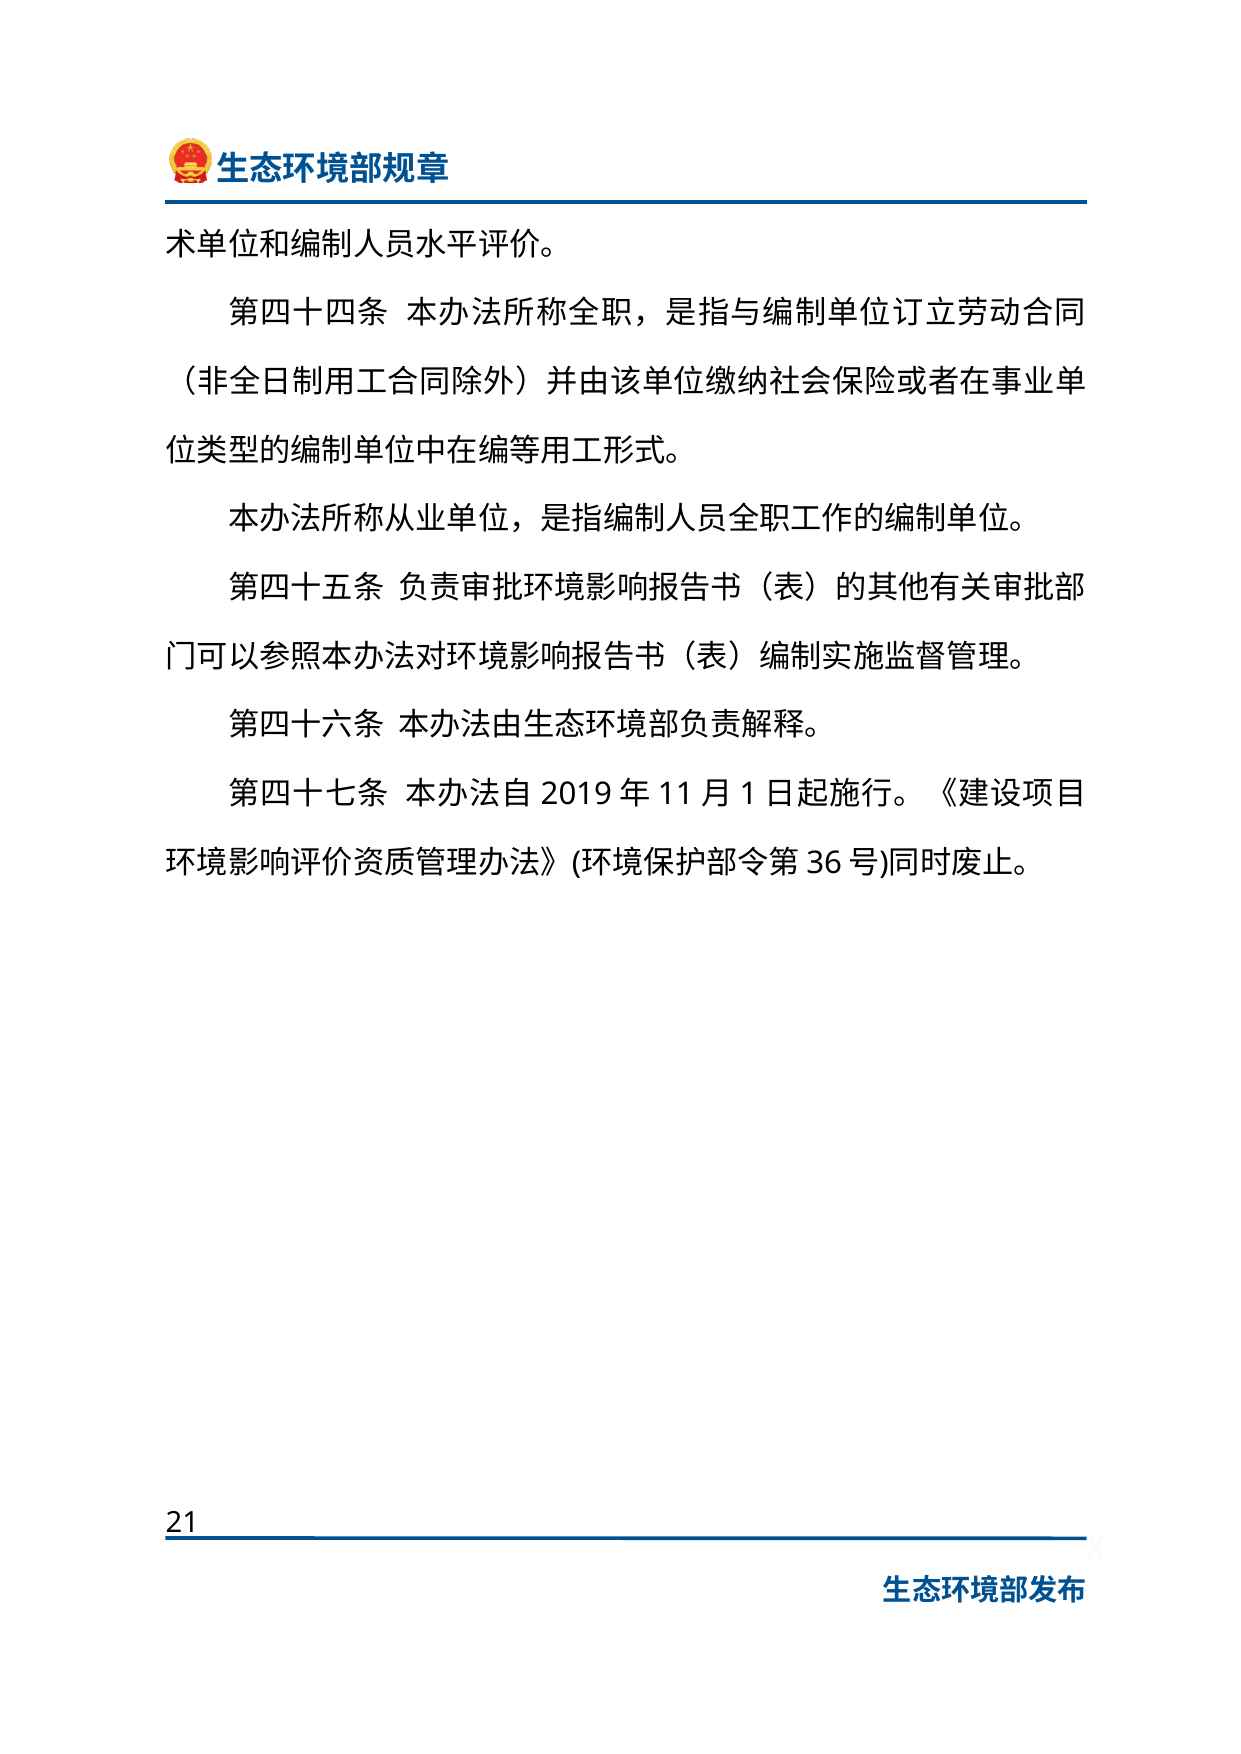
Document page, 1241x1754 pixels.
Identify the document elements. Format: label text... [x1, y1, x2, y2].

text 第四十六条 本办法由生态环境部负责解释。 [165, 699, 1087, 744]
picture [165, 136, 216, 187]
text 第四十七条 本办法自2019年11月1日起施行。《建设项目环境影响评价资质管理办法》(环境保护部令第36号)同时废止。 [165, 768, 1087, 882]
text 第四十四条 本办法所称全职，是指与编制单位订立劳动合同（非全日制用工合同除外）并由该单位缴纳社会保险或者在事业单位类型的编制单位中在编等用工形式。 [165, 287, 1087, 470]
text 第四十五条 负责审批环境影响报告书（表）的其他有关审批部门可以参照本办法对环境影响报告书（表）编制实施监督管理。 [165, 562, 1087, 676]
text 第四十三条 鼓励环境影响评价行业组织加强行业自律，开展技术单位和编制人员水平评价。 [165, 219, 1087, 264]
text 本办法所称从业单位，是指编制人员全职工作的编制单位。 [165, 493, 1087, 539]
